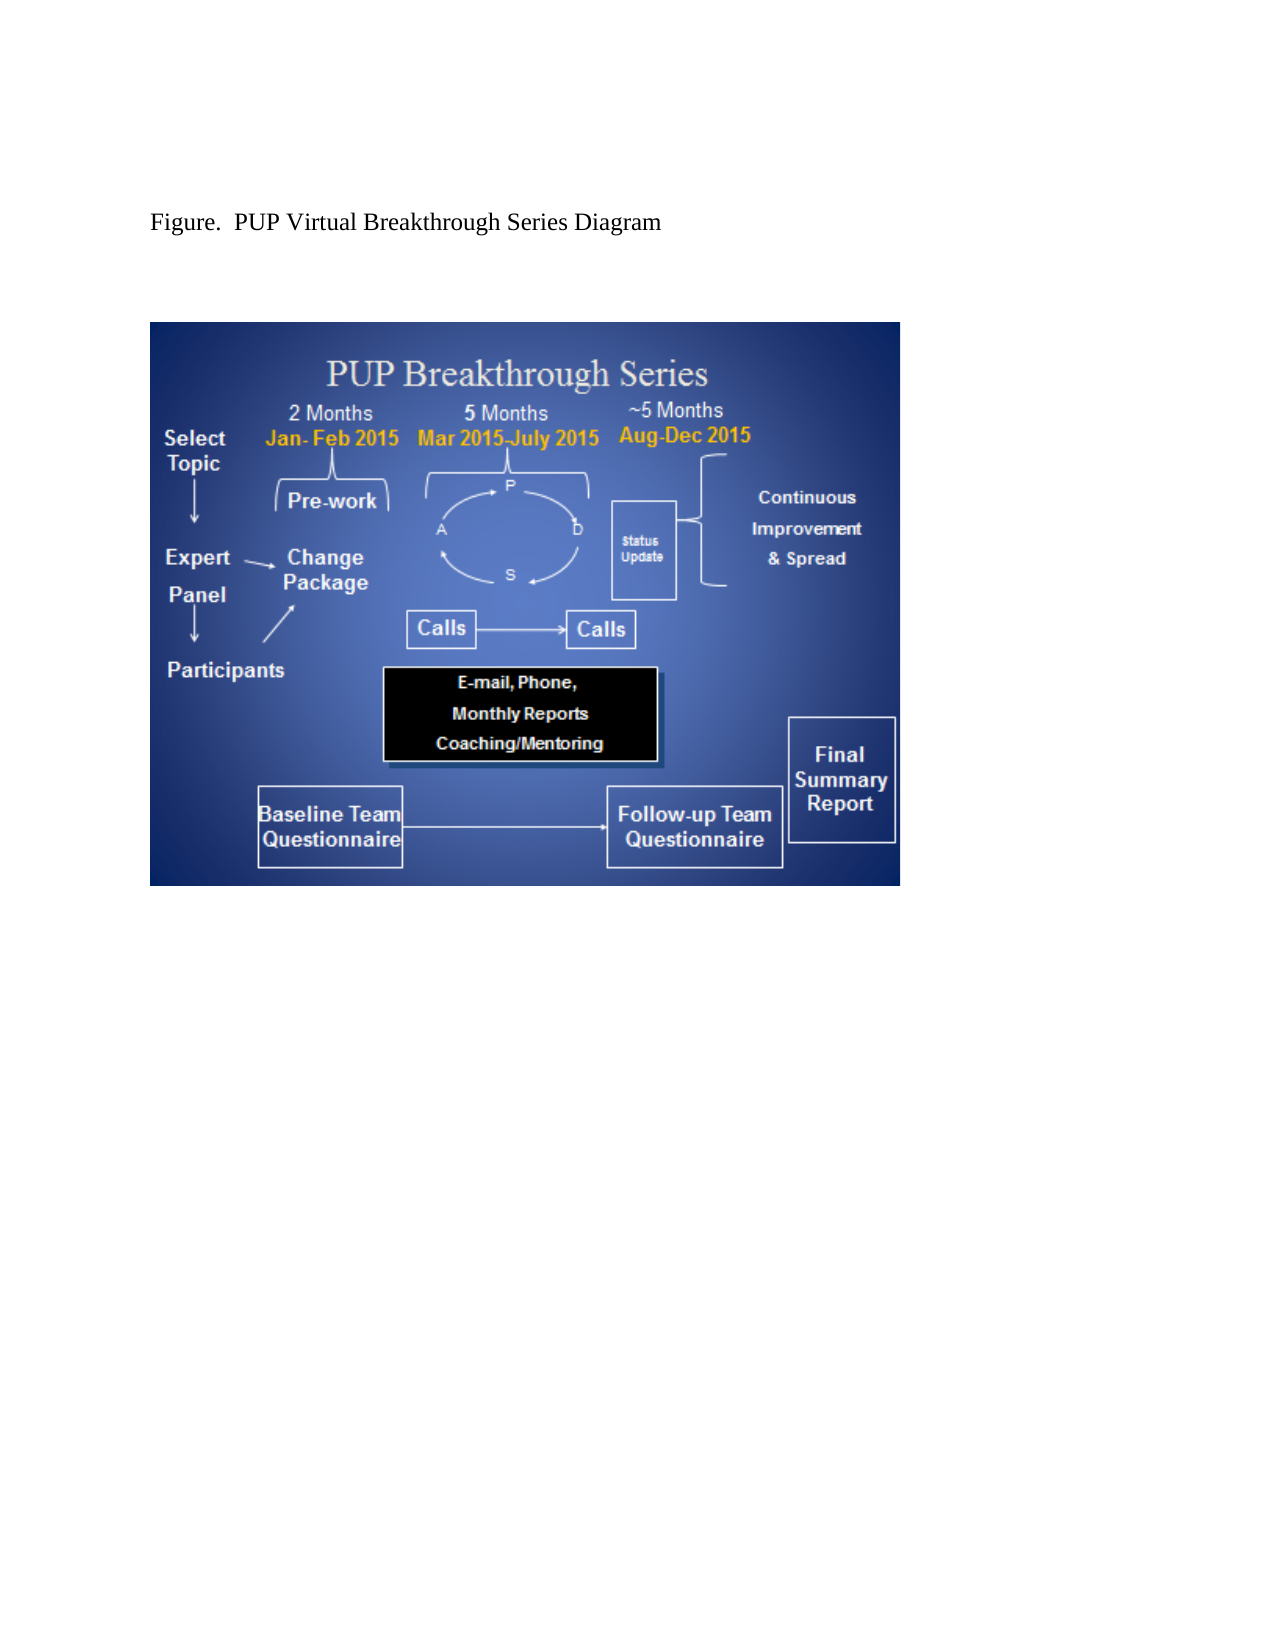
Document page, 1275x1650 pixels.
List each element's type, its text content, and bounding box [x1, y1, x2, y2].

picture [150, 322, 901, 886]
list Figure. PUP Virtual Breakthrough Series Diagram [150, 207, 1125, 236]
